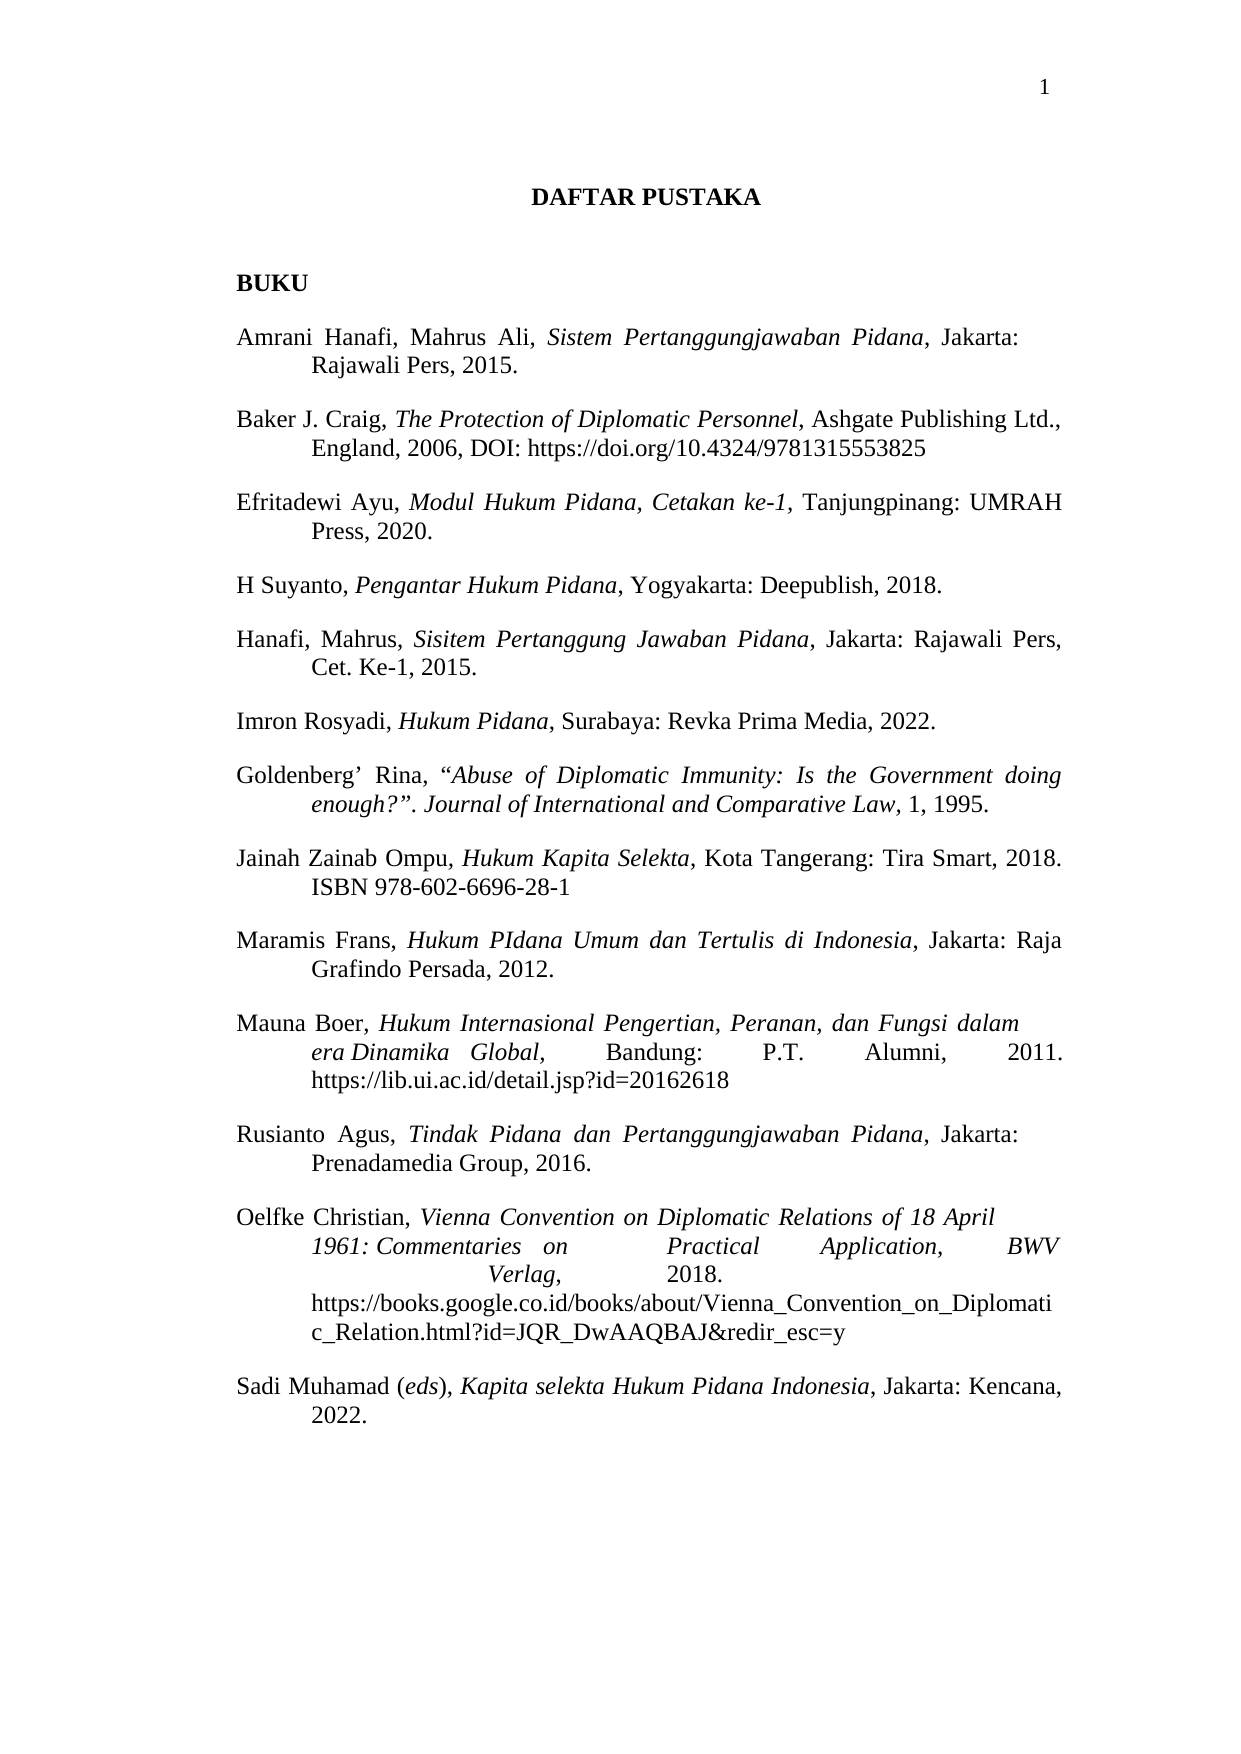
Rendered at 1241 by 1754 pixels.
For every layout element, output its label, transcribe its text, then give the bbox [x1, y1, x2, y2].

text Amrani Hanafi, Mahrus Ali, Sistem Pertanggungjawaban Pidana, Jakarta: Rajawali Pers, 2015. [236, 322, 1076, 379]
subtitle Imron Rosyadi, Hukum Pidana, Surabaya: Revka Prima Media, 2022. [236, 706, 1076, 735]
subtitle https://books.google.co.id/books/about/Vienna_Convention_on_Diplomati c_Relation.html?id=JQR_DwAAQBAJ&redir_esc=y [311, 1288, 1076, 1346]
text BUKU [236, 268, 1076, 297]
text Maramis Frans, Hukum PIdana Umum dan Tertulis di Indonesia, Jakarta: Raja Grafindo Persada, 2012. [236, 925, 1063, 983]
subtitle DAFTAR PUSTAKA [175, 182, 766, 211]
text Oelfke Christian, Vienna Convention on Diplomatic Relations of 18 April 1961: Commentaries on Practical Application, BWV Verlag, 2018. [236, 1202, 1064, 1288]
text Rusianto Agus, Tindak Pidana dan Pertanggungjawaban Pidana, Jakarta: Prenadamedia Group, 2016. [236, 1119, 1064, 1177]
text Goldenberg’ Rina, “Abuse of Diplomatic Immunity: Is the Government doing enough?”. Journal of International and Comparative Law, 1, 1995. [236, 760, 1076, 818]
subtitle https://lib.ui.ac.id/detail.jsp?id=20162618 [311, 1066, 1076, 1094]
text Hanafi, Mahrus, Sisitem Pertanggung Jawaban Pidana, Jakarta: Rajawali Pers, Cet. Ke-1, 2015. [236, 624, 1064, 681]
text Mauna Boer, Hukum Internasional Pengertian, Peranan, dan Fungsi dalam era Dinamika Global, Bandung: P.T. Alumni, 2011. [236, 1008, 1063, 1066]
text Baker J. Craig, The Protection of Diplomatic Personnel, Ashgate Publishing Ltd., England, 2006, DOI: https://doi.org/10.4324/9781315553825 [236, 404, 1076, 462]
text Efritadewi Ayu, Modul Hukum Pidana, Cetakan ke-1, Tanjungpinang: UMRAH Press, 2020. [236, 487, 1064, 545]
text Sadi Muhamad (eds), Kapita selekta Hukum Pidana Indonesia, Jakarta: Kencana, 2022. [236, 1371, 1064, 1428]
text Jainah Zainab Ompu, Hukum Kapita Selekta, Kota Tangerang: Tira Smart, 2018. [236, 843, 1076, 872]
text H Suyanto, Pengantar Hukum Pidana, Yogyakarta: Deepublish, 2018. [236, 570, 1076, 598]
subtitle ISBN 978-602-6696-28-1 [311, 872, 1076, 900]
